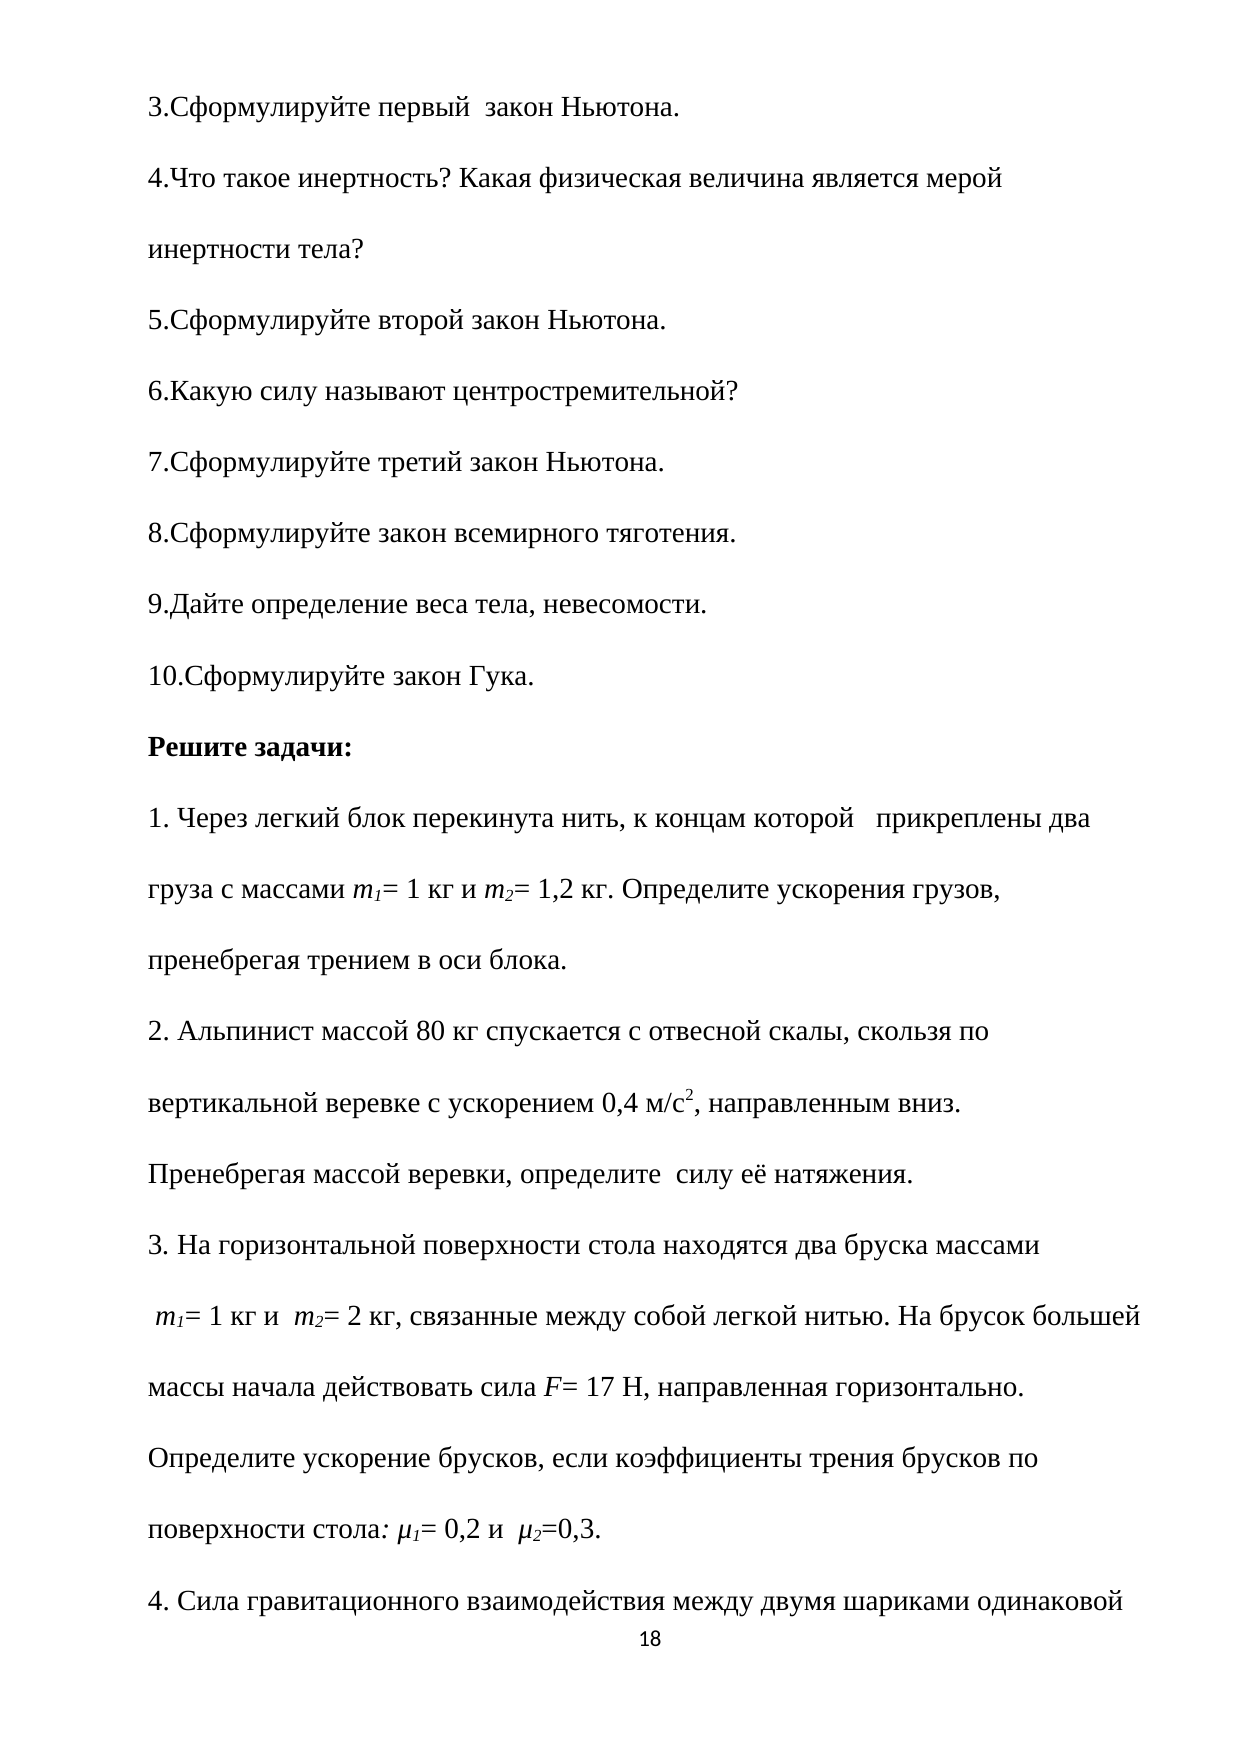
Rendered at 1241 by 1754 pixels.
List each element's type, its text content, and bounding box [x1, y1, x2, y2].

text 9.Дайте определение веса тела, невесомости. [148, 587, 1152, 620]
text 1. Через легкий блок перекинута нить, к концам которой прикреплены два [148, 800, 1152, 834]
text 6.Какую силу называют центростремительной? [148, 373, 1152, 407]
text 3. На горизонтальной поверхности стола находятся два бруска массами [148, 1227, 1152, 1261]
text массы начала действовать сила F= 17 Н, направленная горизонтально. [148, 1369, 1152, 1403]
text поверхности стола: μ1= 0,2 и μ2=0,3. [148, 1512, 1152, 1545]
text 4.Что такое инертность? Какая физическая величина является мерой [148, 160, 1152, 193]
text m1= 1 кг и m2= 2 кг, связанные между собой легкой нитью. На брусок большей [148, 1298, 1152, 1332]
text Определите ускорение брусков, если коэффициенты трения брусков по [148, 1440, 1152, 1474]
text вертикальной веревке с ускорением 0,4 м/с2, направленным вниз. [148, 1085, 1152, 1118]
text 7.Сформулируйте третий закон Ньютона. [148, 444, 1152, 478]
text 2. Альпинист массой 80 кг спускается с отвесной скалы, скользя по [148, 1013, 1152, 1047]
text Пренебрегая массой веревки, определите силу её натяжения. [148, 1156, 1152, 1189]
text 5.Сформулируйте второй закон Ньютона. [148, 302, 1152, 336]
text Решите задачи: [148, 729, 1152, 762]
text груза с массами m1= 1 кг и m2= 1,2 кг. Определите ускорения грузов, [148, 871, 1152, 905]
text пренебрегая трением в оси блока. [148, 942, 1152, 976]
text 10.Сформулируйте закон Гука. [148, 658, 1152, 691]
text 4. Сила гравитационного взаимодействия между двумя шариками одинаковой [148, 1583, 1152, 1616]
text 3.Сформулируйте первый закон Ньютона. [148, 89, 1152, 122]
text инертности тела? [148, 231, 1152, 264]
text 8.Сформулируйте закон всемирного тяготения. [148, 516, 1152, 549]
